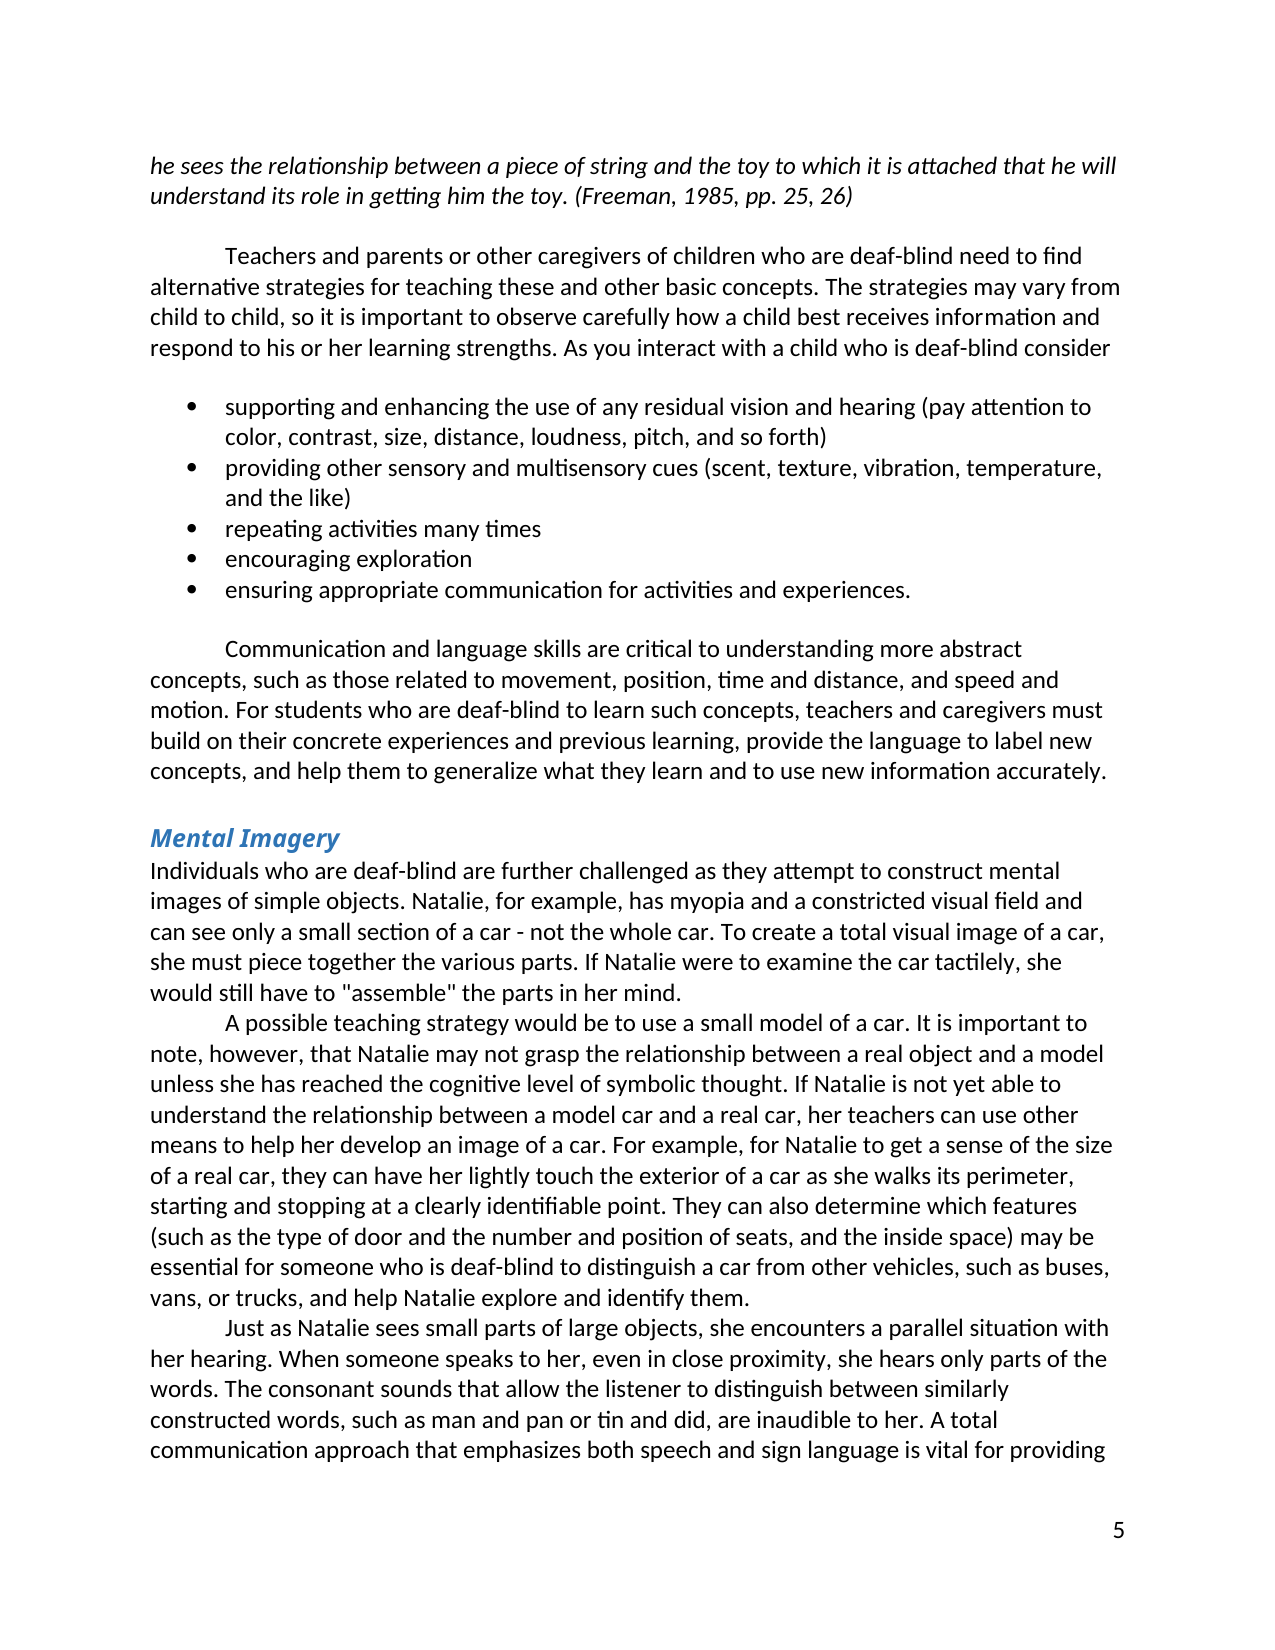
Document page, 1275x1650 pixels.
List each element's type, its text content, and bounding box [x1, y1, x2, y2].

text Teachers and parents or other caregivers of children who are deaf-blind need to find alternative strategies for teaching these and other basic concepts. The strategies may vary from child to child, so it is important to observe carefully how a child best receives information and respond to his or her learning strengths. As you interact with a child who is deaf-blind consider [150, 240, 1125, 362]
list providing other sensory and multisensory cues (scent, texture, vibration, temperature, and the like) [187, 452, 1125, 513]
subtitle Mental Imagery [150, 821, 1125, 855]
text Individuals who are deaf-blind are further challenged as they attempt to construct mental images of simple objects. Natalie, for example, has myopia and a constricted visual field and can see only a small section of a car - not the whole car. To create a total visual image of a car, she must piece together the various parts. If Natalie were to examine the car tactilely, she would still have to "assemble" the parts in her mind. [150, 855, 1125, 1007]
text Communication and language skills are critical to understanding more abstract concepts, such as those related to movement, position, time and distance, and speed and motion. For students who are deaf-blind to learn such concepts, teachers and caregivers must build on their concrete experiences and previous learning, provide the language to label new concepts, and help them to generalize what they learn and to use new information accurately. [150, 633, 1125, 786]
list repeating activities many times [187, 513, 1125, 544]
list encouraging exploration [187, 544, 1125, 574]
text A possible teaching strategy would be to use a small model of a car. It is important to note, however, that Natalie may not grasp the relationship between a real object and a model unless she has reached the cognitive level of symbolic thought. If Natalie is not yet able to understand the relationship between a model car and a real car, her teachers can use other means to help her develop an image of a car. For example, for Natalie to get a sense of the size of a real car, they can have her lightly touch the exterior of a car as she walks its perimeter, starting and stopping at a clearly identifiable point. They can also determine which features (such as the type of door and the number and position of seats, and the inside space) may be essential for someone who is deaf-blind to distinguish a car from other vehicles, such as buses, vans, or trucks, and help Natalie explore and identify them. [150, 1007, 1125, 1313]
list supporting and enhancing the use of any residual vision and hearing (pay attention to color, contrast, size, distance, loudness, pitch, and so forth) [187, 391, 1125, 452]
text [150, 150, 1125, 211]
list ensuring appropriate communication for activities and experiences. [187, 574, 1125, 605]
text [150, 1313, 1125, 1465]
